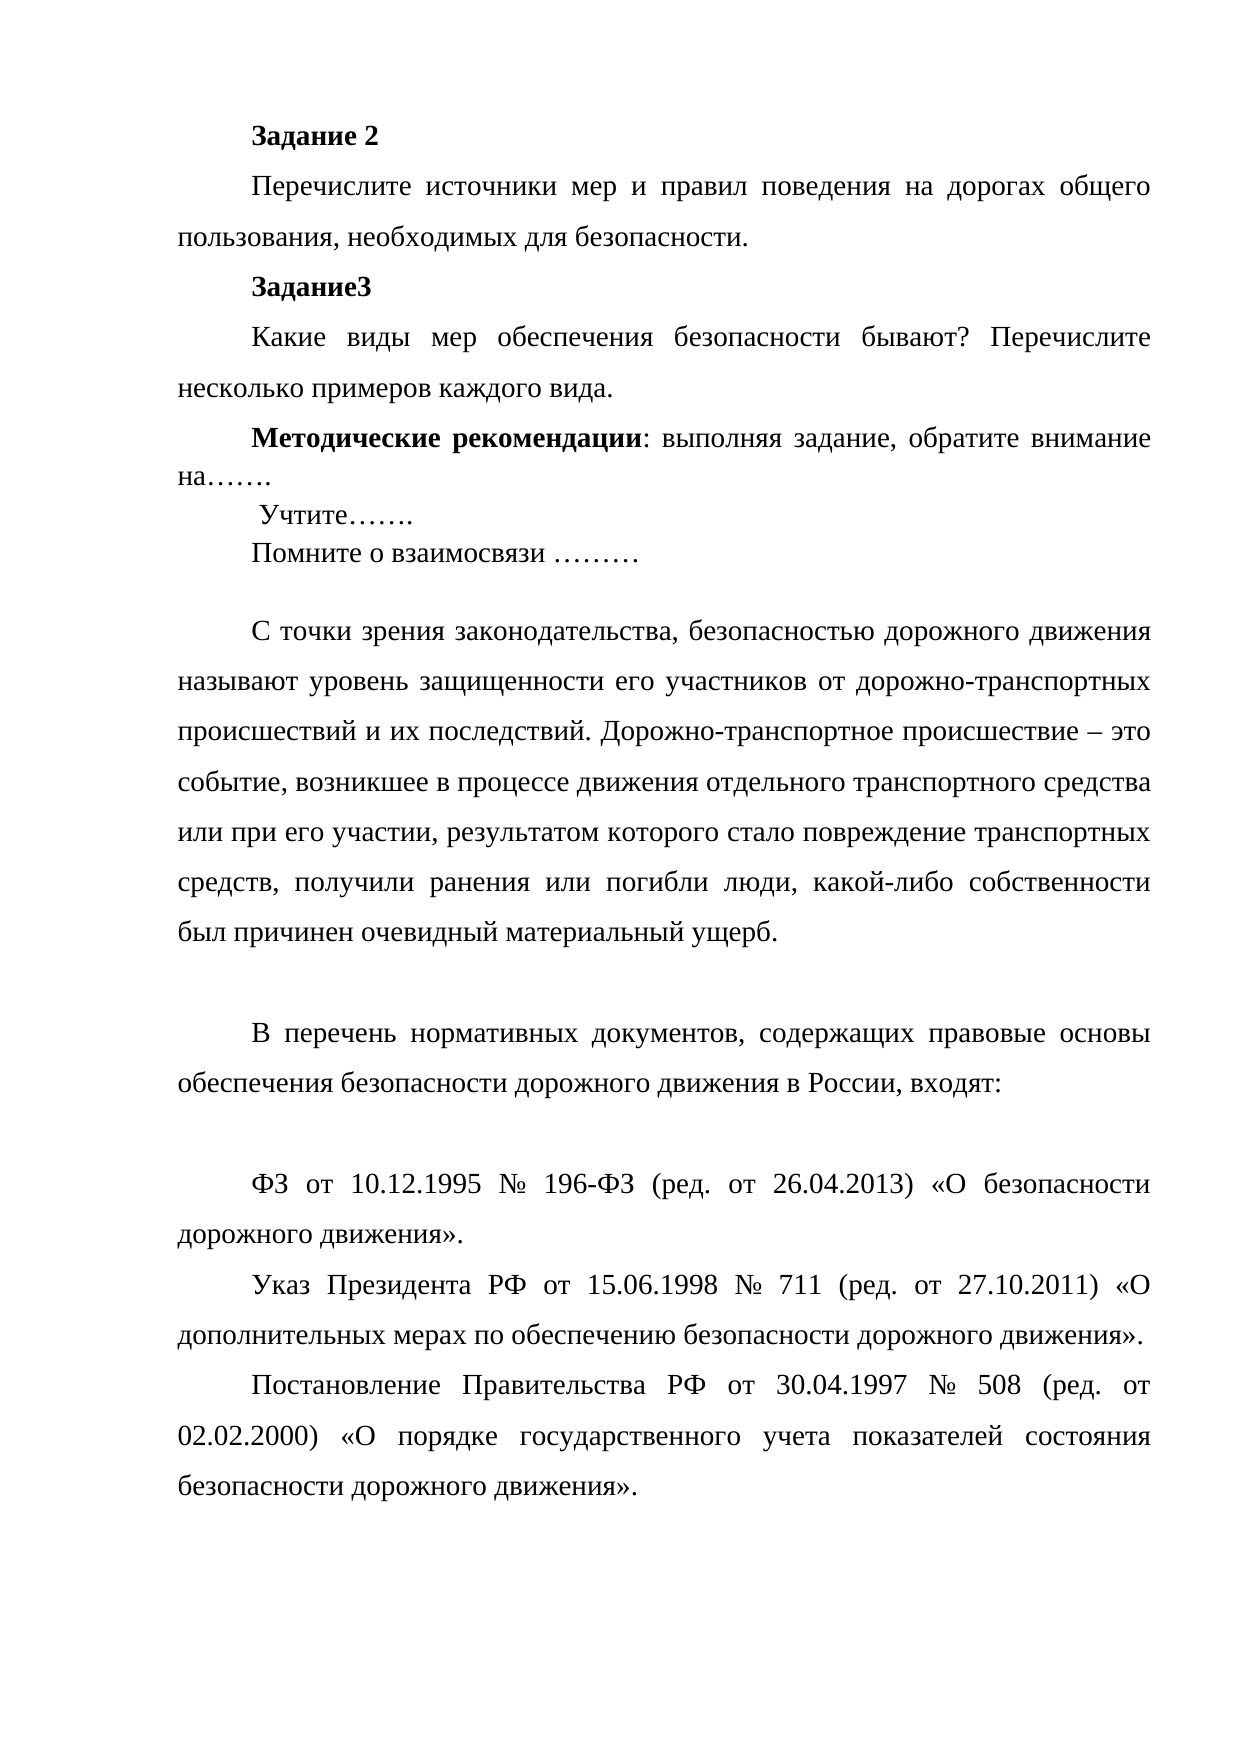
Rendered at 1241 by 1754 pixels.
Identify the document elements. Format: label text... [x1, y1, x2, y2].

text Учтите……. [177, 497, 1152, 531]
text Постановление Правительства РФ от 30.04.1997 № 508 (ред. от 02.02.2000) «О порядке государственного учета показателей состояния безопасности дорожного движения». [177, 1367, 1152, 1502]
text Методические рекомендации: выполняя задание, обратите внимание на……. [177, 420, 1152, 492]
text Указ Президента РФ от 15.06.1998 № 711 (ред. от 27.10.2011) «О дополнительных мерах по обеспечению безопасности дорожного движения». [177, 1267, 1152, 1351]
text Задание3 [177, 269, 1152, 303]
text ФЗ от 10.12.1995 № 196-ФЗ (ред. от 26.04.2013) «О безопасности дорожного движения». [177, 1166, 1152, 1250]
text Помните о взаимосвязи ……… [177, 536, 1152, 569]
text Задание 2 [177, 118, 1152, 152]
text С точки зрения законодательства, безопасностью дорожного движения называют уровень защищенности его участников от дорожно-транспортных происшествий и их последствий. Дорожно-транспортное происшествие – это событие, возникшее в процессе движения отдельного транспортного средства или при его участии, результатом которого стало повреждение транспортных средств, получили ранения или погибли люди, какой-либо собственности был причинен очевидный материальный ущерб. [177, 613, 1152, 948]
text Перечислите источники мер и правил поведения на дорогах общего пользования, необходимых для безопасности. [177, 168, 1152, 252]
text Какие виды мер обеспечения безопасности бывают? Перечислите несколько примеров каждого вида. [177, 319, 1152, 403]
text В перечень нормативных документов, содержащих правовые основы обеспечения безопасности дорожного движения в России, входят: [177, 1015, 1152, 1099]
